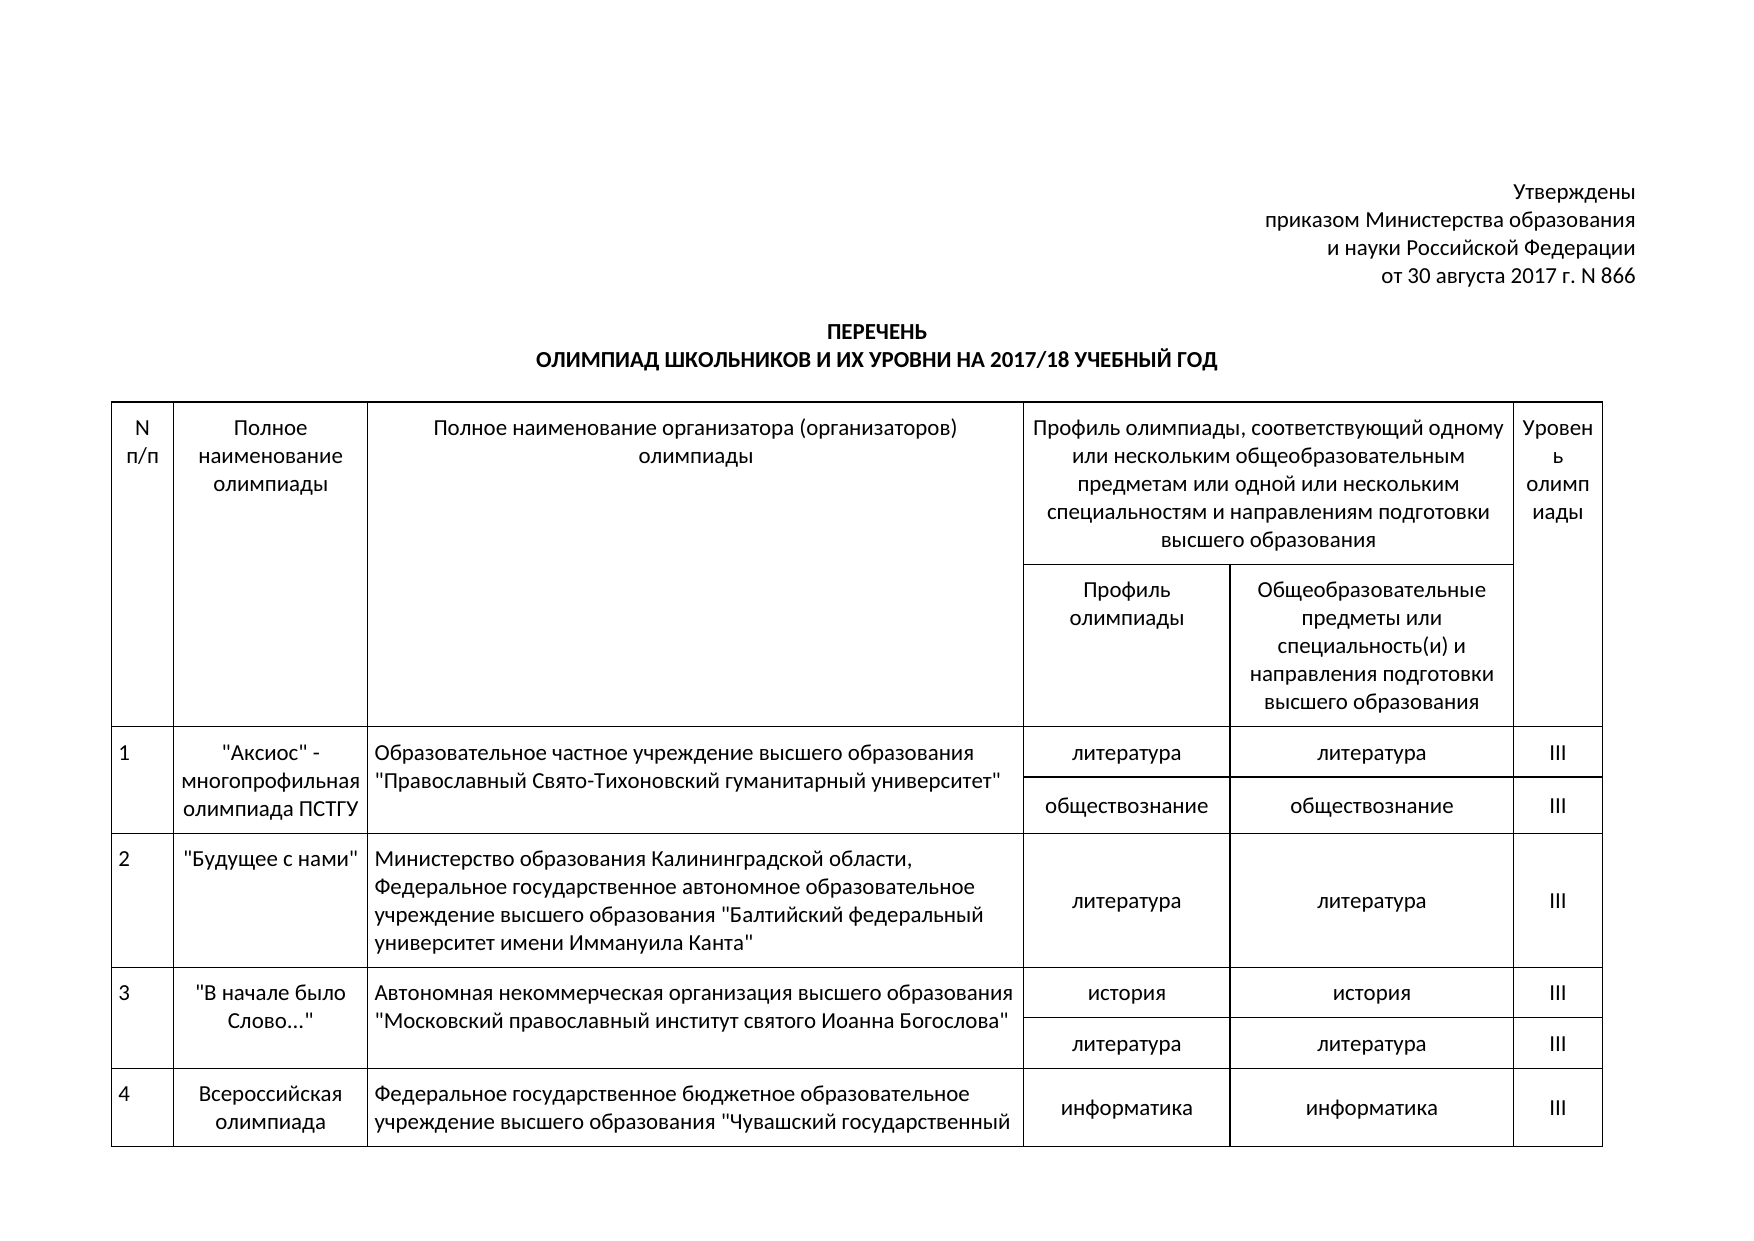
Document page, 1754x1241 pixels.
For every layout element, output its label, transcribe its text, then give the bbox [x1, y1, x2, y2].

table_cell III [1514, 968, 1602, 1017]
table_cell 2 [112, 834, 173, 967]
table_cell III [1514, 1069, 1602, 1146]
table_cell "Будущее с нами" [174, 834, 367, 967]
table_cell Общеобразовательные предметы или специальность(и) и направления подготовки высшего образования [1231, 565, 1513, 726]
table_cell III [1514, 727, 1602, 776]
table_cell III [1514, 1018, 1602, 1067]
table_cell литература [1231, 834, 1513, 967]
table_header Полное наименование олимпиады [174, 403, 367, 726]
table_cell история [1024, 968, 1229, 1017]
table_cell III [1514, 778, 1602, 832]
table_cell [368, 1069, 1023, 1146]
table_cell литература [1024, 834, 1229, 967]
table_cell Министерство образования Калининградской области, Федеральное государственное автономное образовательное учреждение высшего образования "Балтийский федеральный университет имени Иммануила Канта" [368, 834, 1023, 967]
text от 30 августа 2017 г. N 866 [118, 261, 1636, 289]
table_header Профиль олимпиады, соответствующий одному или нескольким общеобразовательным предметам или одной или нескольким специальностям и направлениям подготовки высшего образования [1024, 403, 1513, 564]
table_cell обществознание [1231, 778, 1513, 832]
table_cell информатика [1024, 1069, 1229, 1146]
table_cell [174, 1069, 367, 1146]
table_cell "В начале было Слово..." [174, 968, 367, 1067]
table_cell Автономная некоммерческая организация высшего образования "Московский православный институт святого Иоанна Богослова" [368, 968, 1023, 1067]
table_cell история [1231, 968, 1513, 1017]
table_cell 1 [112, 727, 173, 832]
table_cell информатика [1231, 1069, 1513, 1146]
table_cell 3 [112, 968, 173, 1067]
table_cell Образовательное частное учреждение высшего образования "Православный Свято-Тихоновский гуманитарный университет" [368, 727, 1023, 832]
table_cell литература [1231, 727, 1513, 776]
table_header Уровень олимпиады [1514, 403, 1602, 726]
table_header N п/п [112, 403, 173, 726]
table_header Полное наименование организатора (организаторов) олимпиады [368, 403, 1023, 726]
table_cell "Аксиос" - многопрофильная олимпиада ПСТГУ [174, 727, 367, 832]
table_cell III [1514, 834, 1602, 967]
text приказом Министерства образования [118, 205, 1636, 233]
table_cell литература [1024, 1018, 1229, 1067]
table_cell Профиль олимпиады [1024, 565, 1229, 726]
text и науки Российской Федерации [118, 233, 1636, 261]
table_cell литература [1231, 1018, 1513, 1067]
table_cell литература [1024, 727, 1229, 776]
table_cell обществознание [1024, 778, 1229, 832]
text Утверждены [118, 177, 1636, 205]
table_cell 4 [112, 1069, 173, 1146]
title ПЕРЕЧЕНЬ [118, 317, 1636, 345]
title ОЛИМПИАД ШКОЛЬНИКОВ И ИХ УРОВНИ НА 2017/18 УЧЕБНЫЙ ГОД [118, 345, 1636, 373]
